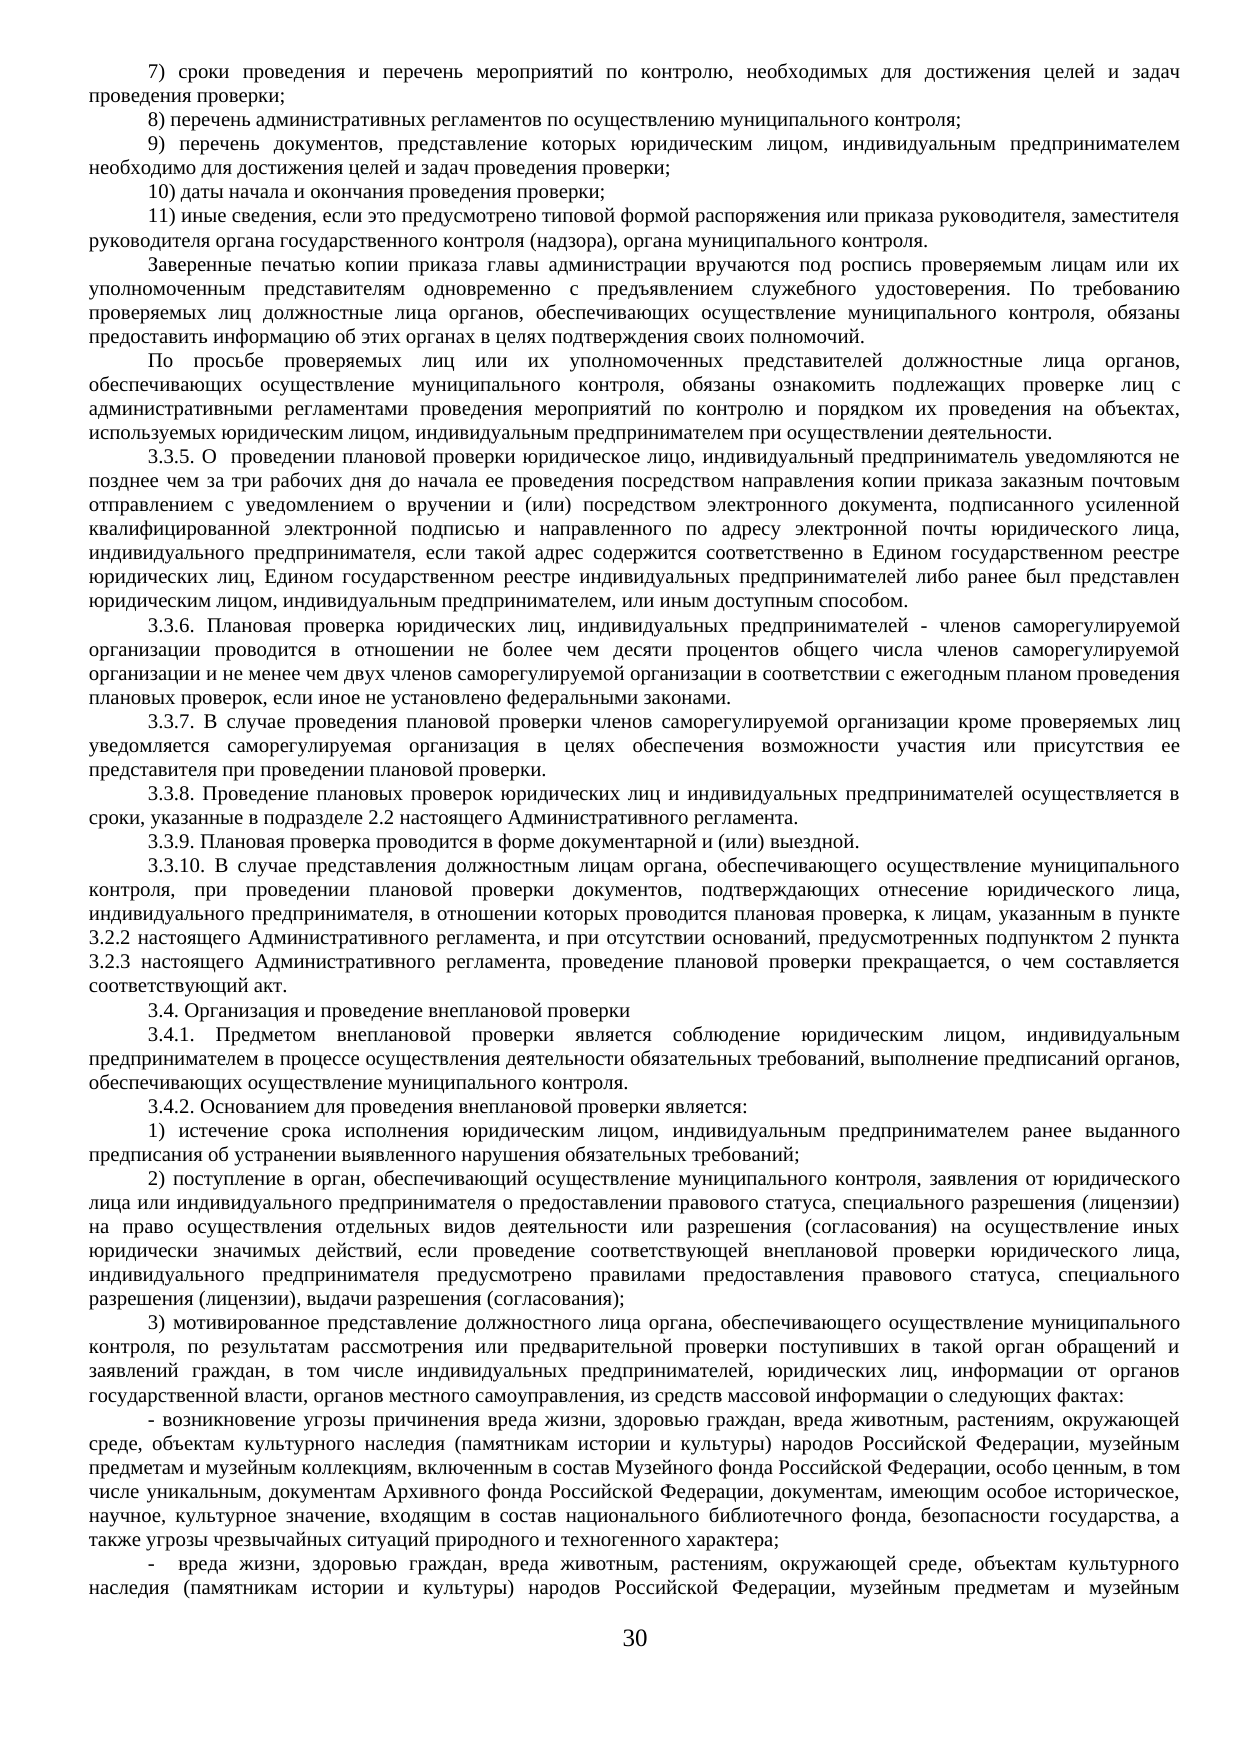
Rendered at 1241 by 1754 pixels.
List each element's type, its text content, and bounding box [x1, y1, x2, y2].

text 3.4.1. Предметом внеплановой проверки является соблюдение юридическим лицом, индивидуальным предпринимателем в процессе осуществления деятельности обязательных требований, выполнение предписаний органов, обеспечивающих осуществление муниципального контроля. [89, 1022, 1181, 1094]
text По просьбе проверяемых лиц или их уполномоченных представителей должностные лица органов, обеспечивающих осуществление муниципального контроля, обязаны ознакомить подлежащих проверке лиц с административными регламентами проведения мероприятий по контролю и порядком их проведения на объектах, используемых юридическим лицом, индивидуальным предпринимателем при осуществлении деятельности. [89, 348, 1181, 444]
text 3.4. Организация и проведение внеплановой проверки [89, 997, 1181, 1022]
text 9) перечень документов, представление которых юридическим лицом, индивидуальным предпринимателем необходимо для достижения целей и задач проведения проверки; [89, 131, 1181, 179]
text 3.3.9. Плановая проверка проводится в форме документарной и (или) выездной. [89, 829, 1181, 853]
text 3.3.10. В случае представления должностным лицам органа, обеспечивающего осуществление муниципального контроля, при проведении плановой проверки документов, подтверждающих отнесение юридического лица, индивидуального предпринимателя, в отношении которых проводится плановая проверка, к лицам, указанным в пункте 3.2.2 настоящего Административного регламента, и при отсутствии оснований, предусмотренных подпунктом 2 пункта 3.2.3 настоящего Административного регламента, проведение плановой проверки прекращается, о чем составляется соответствующий акт. [89, 853, 1181, 997]
text 3.3.5. О проведении плановой проверки юридическое лицо, индивидуальный предприниматель уведомляются не позднее чем за три рабочих дня до начала ее проведения посредством направления копии приказа заказным почтовым отправлением с уведомлением о вручении и (или) посредством электронного документа, подписанного усиленной квалифицированной электронной подписью и направленного по адресу электронной почты юридического лица, индивидуального предпринимателя, если такой адрес содержится соответственно в Едином государственном реестре юридических лиц, Едином государственном реестре индивидуальных предпринимателей либо ранее был представлен юридическим лицом, индивидуальным предпринимателем, или иным доступным способом. [89, 444, 1181, 612]
text 2) поступление в орган, обеспечивающий осуществление муниципального контроля, заявления от юридического лица или индивидуального предпринимателя о предоставлении правового статуса, специального разрешения (лицензии) на право осуществления отдельных видов деятельности или разрешения (согласования) на осуществление иных юридически значимых действий, если проведение соответствующей внеплановой проверки юридического лица, индивидуального предпринимателя предусмотрено правилами предоставления правового статуса, специального разрешения (лицензии), выдачи разрешения (согласования); [89, 1166, 1181, 1310]
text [89, 1551, 1181, 1599]
text 3.4.2. Основанием для проведения внеплановой проверки является: [89, 1094, 1181, 1118]
text Заверенные печатью копии приказа главы администрации вручаются под роспись проверяемым лицам или их уполномоченным представителям одновременно с предъявлением служебного удостоверения. По требованию проверяемых лиц должностные лица органов, обеспечивающих осуществление муниципального контроля, обязаны предоставить информацию об этих органах в целях подтверждения своих полномочий. [89, 252, 1181, 348]
text 8) перечень административных регламентов по осуществлению муниципального контроля; [89, 107, 1181, 131]
text 3) мотивированное представление должностного лица органа, обеспечивающего осуществление муниципального контроля, по результатам рассмотрения или предварительной проверки поступивших в такой орган обращений и заявлений граждан, в том числе индивидуальных предпринимателей, юридических лиц, информации от органов государственной власти, органов местного самоуправления, из средств массовой информации о следующих фактах: [89, 1310, 1181, 1407]
text 3.3.6. Плановая проверка юридических лиц, индивидуальных предпринимателей - членов саморегулируемой организации проводится в отношении не более чем десяти процентов общего числа членов саморегулируемой организации и не менее чем двух членов саморегулируемой организации в соответствии с ежегодным планом проведения плановых проверок, если иное не установлено федеральными законами. [89, 612, 1181, 709]
text 7) сроки проведения и перечень мероприятий по контролю, необходимых для достижения целей и задач проведения проверки; [89, 59, 1181, 107]
text - возникновение угрозы причинения вреда жизни, здоровью граждан, вреда животным, растениям, окружающей среде, объектам культурного наследия (памятникам истории и культуры) народов Российской Федерации, музейным предметам и музейным коллекциям, включенным в состав Музейного фонда Российской Федерации, особо ценным, в том числе уникальным, документам Архивного фонда Российской Федерации, документам, имеющим особое историческое, научное, культурное значение, входящим в состав национального библиотечного фонда, безопасности государства, а также угрозы чрезвычайных ситуаций природного и техногенного характера; [89, 1407, 1181, 1551]
text 10) даты начала и окончания проведения проверки; [89, 179, 1181, 203]
text 1) истечение срока исполнения юридическим лицом, индивидуальным предпринимателем ранее выданного предписания об устранении выявленного нарушения обязательных требований; [89, 1118, 1181, 1166]
text 3.3.8. Проведение плановых проверок юридических лиц и индивидуальных предпринимателей осуществляется в сроки, указанные в подразделе 2.2 настоящего Административного регламента. [89, 781, 1181, 829]
text 11) иные сведения, если это предусмотрено типовой формой распоряжения или приказа руководителя, заместителя руководителя органа государственного контроля (надзора), органа муниципального контроля. [89, 203, 1181, 252]
text 3.3.7. В случае проведения плановой проверки членов саморегулируемой организации кроме проверяемых лиц уведомляется саморегулируемая организация в целях обеспечения возможности участия или присутствия ее представителя при проведении плановой проверки. [89, 709, 1181, 781]
